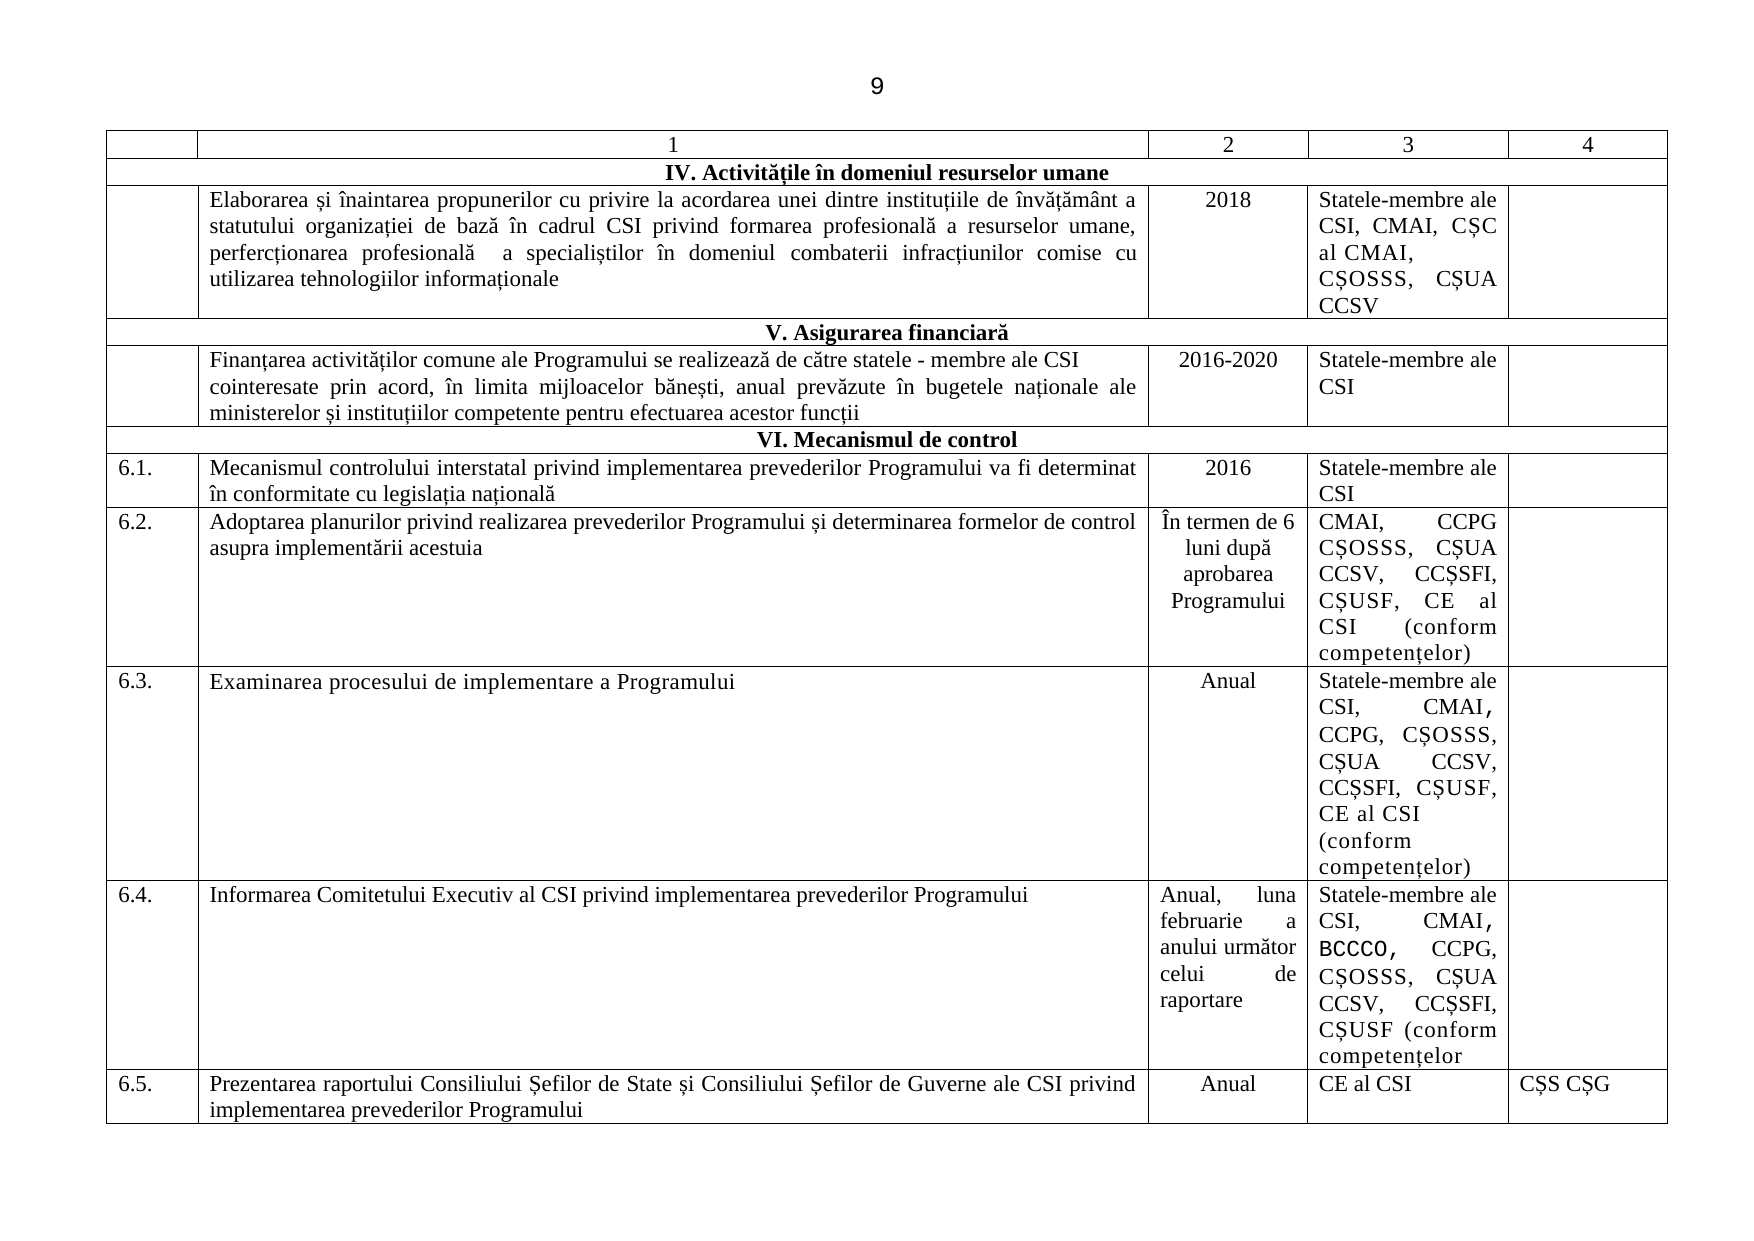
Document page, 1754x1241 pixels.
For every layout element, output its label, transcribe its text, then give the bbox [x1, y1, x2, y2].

table_cell 4 [1509, 131, 1667, 158]
table_cell VI. Mecanismul de control [107, 427, 1667, 453]
table_cell CȘS CȘG [1509, 1070, 1667, 1123]
table_cell [107, 131, 197, 158]
table_cell Statele-membre ale CSI, CMAI, CCPG, CȘOSSS, CȘUA CCSV, CCȘSFI, CȘUSF, CE al CSI (conform competențelor) [1308, 667, 1508, 879]
table_cell Statele-membre ale CSI [1308, 454, 1508, 507]
table_cell Statele-membre ale CSI, CMAI, BCCCO, CCPG, CȘOSSS, CȘUA CCSV, CCȘSFI, CȘUSF (conform competențelor [1308, 881, 1508, 1069]
table_cell CMAI, CCPG CȘOSSS, CȘUA CCSV, CCȘSFI, CȘUSF, CE al CSI (conform competențelor) [1308, 508, 1508, 666]
table_cell Statele-membre ale CSI [1308, 346, 1508, 426]
table_cell 2016 [1149, 454, 1307, 507]
table_cell [107, 186, 198, 318]
table_cell 6.4. [107, 881, 198, 1069]
table_cell 6.5. [107, 1070, 198, 1123]
table_cell Anual [1149, 1070, 1307, 1123]
table_cell Finanțarea activităților comune ale Programului se realizează de către statele - membre ale CSI cointeresate prin acord, în limita mijloacelor bănești, anual prevăzute în bugetele naționale ale ministerelor și instituțiilor competente pentru efectuarea acestor funcții [199, 346, 1148, 426]
table_cell Anual [1149, 667, 1307, 879]
table_cell Informarea Comitetului Executiv al CSI privind implementarea prevederilor Programului [199, 881, 1148, 1069]
table_cell 1 [198, 131, 1148, 158]
table_cell 2018 [1149, 186, 1307, 318]
table_cell Prezentarea raportului Consiliului Șefilor de State și Consiliului Șefilor de Guverne ale CSI privind implementarea prevederilor Programului [199, 1070, 1148, 1123]
table_cell Examinarea procesului de implementare a Programului [199, 667, 1148, 879]
table_cell 6.3. [107, 667, 198, 879]
table_cell 6.2. [107, 508, 198, 666]
table_cell Anual, luna februarie a anului următor celui de raportare [1149, 881, 1307, 1069]
table_cell În termen de 6 luni după aprobarea Programului [1149, 508, 1307, 666]
table_cell 3 [1309, 131, 1508, 158]
table_cell Adoptarea planurilor privind realizarea prevederilor Programului și determinarea formelor de control asupra implementării acestuia [199, 508, 1148, 666]
table_cell 2016-2020 [1149, 346, 1307, 426]
table_cell [1509, 454, 1667, 507]
table_cell [1509, 186, 1667, 318]
table_cell [1509, 881, 1667, 1069]
table_cell IV. Activitățile în domeniul resurselor umane [107, 159, 1667, 185]
table_cell 6.1. [107, 454, 198, 507]
table_cell V. Asigurarea financiară [107, 319, 1667, 345]
table_cell CE al CSI [1308, 1070, 1508, 1123]
table_cell [1509, 667, 1667, 879]
table_cell [1509, 508, 1667, 666]
table_cell Mecanismul controlului interstatal privind implementarea prevederilor Programului va fi determinat în conformitate cu legislația națională [199, 454, 1148, 507]
table_cell [107, 346, 198, 426]
table_cell [1509, 346, 1667, 426]
table_cell 2 [1149, 131, 1308, 158]
table_cell Statele-membre ale CSI, CMAI, CȘC al CMAI, CȘOSSS, CȘUA CCSV [1308, 186, 1508, 318]
table_cell Elaborarea și înaintarea propunerilor cu privire la acordarea unei dintre instituțiile de învățământ a statutului organizației de bază în cadrul CSI privind formarea profesională a resurselor umane, perfercționarea profesională a specialiștilor în domeniul combaterii infracțiunilor comise cu utilizarea tehnologiilor informaționale [199, 186, 1148, 318]
